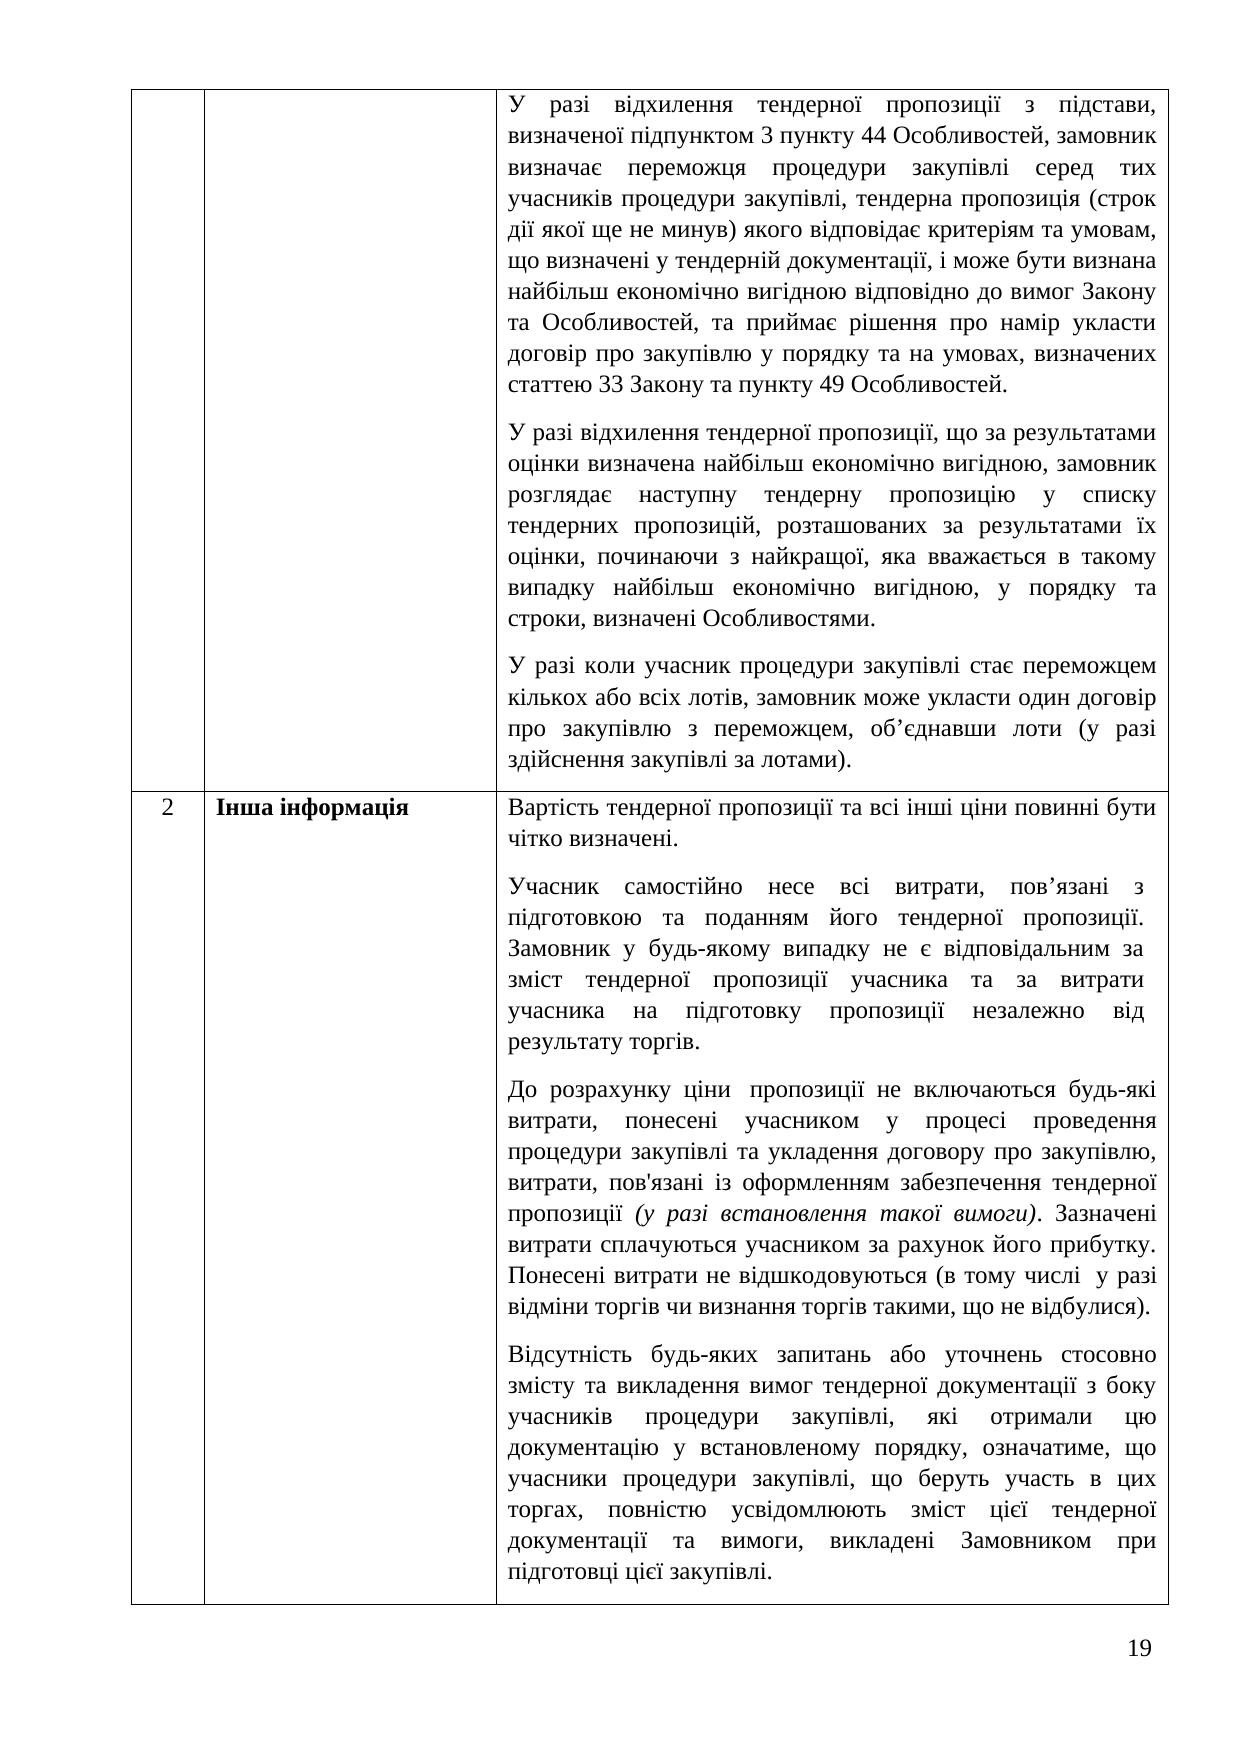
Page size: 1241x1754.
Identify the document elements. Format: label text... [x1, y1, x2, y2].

table_cell 1 [132, 90, 204, 791]
table_cell 2 [132, 792, 204, 1604]
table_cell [497, 792, 1168, 1604]
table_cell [205, 90, 496, 791]
table_cell Інша інформація [205, 792, 496, 1604]
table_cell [497, 90, 1168, 791]
